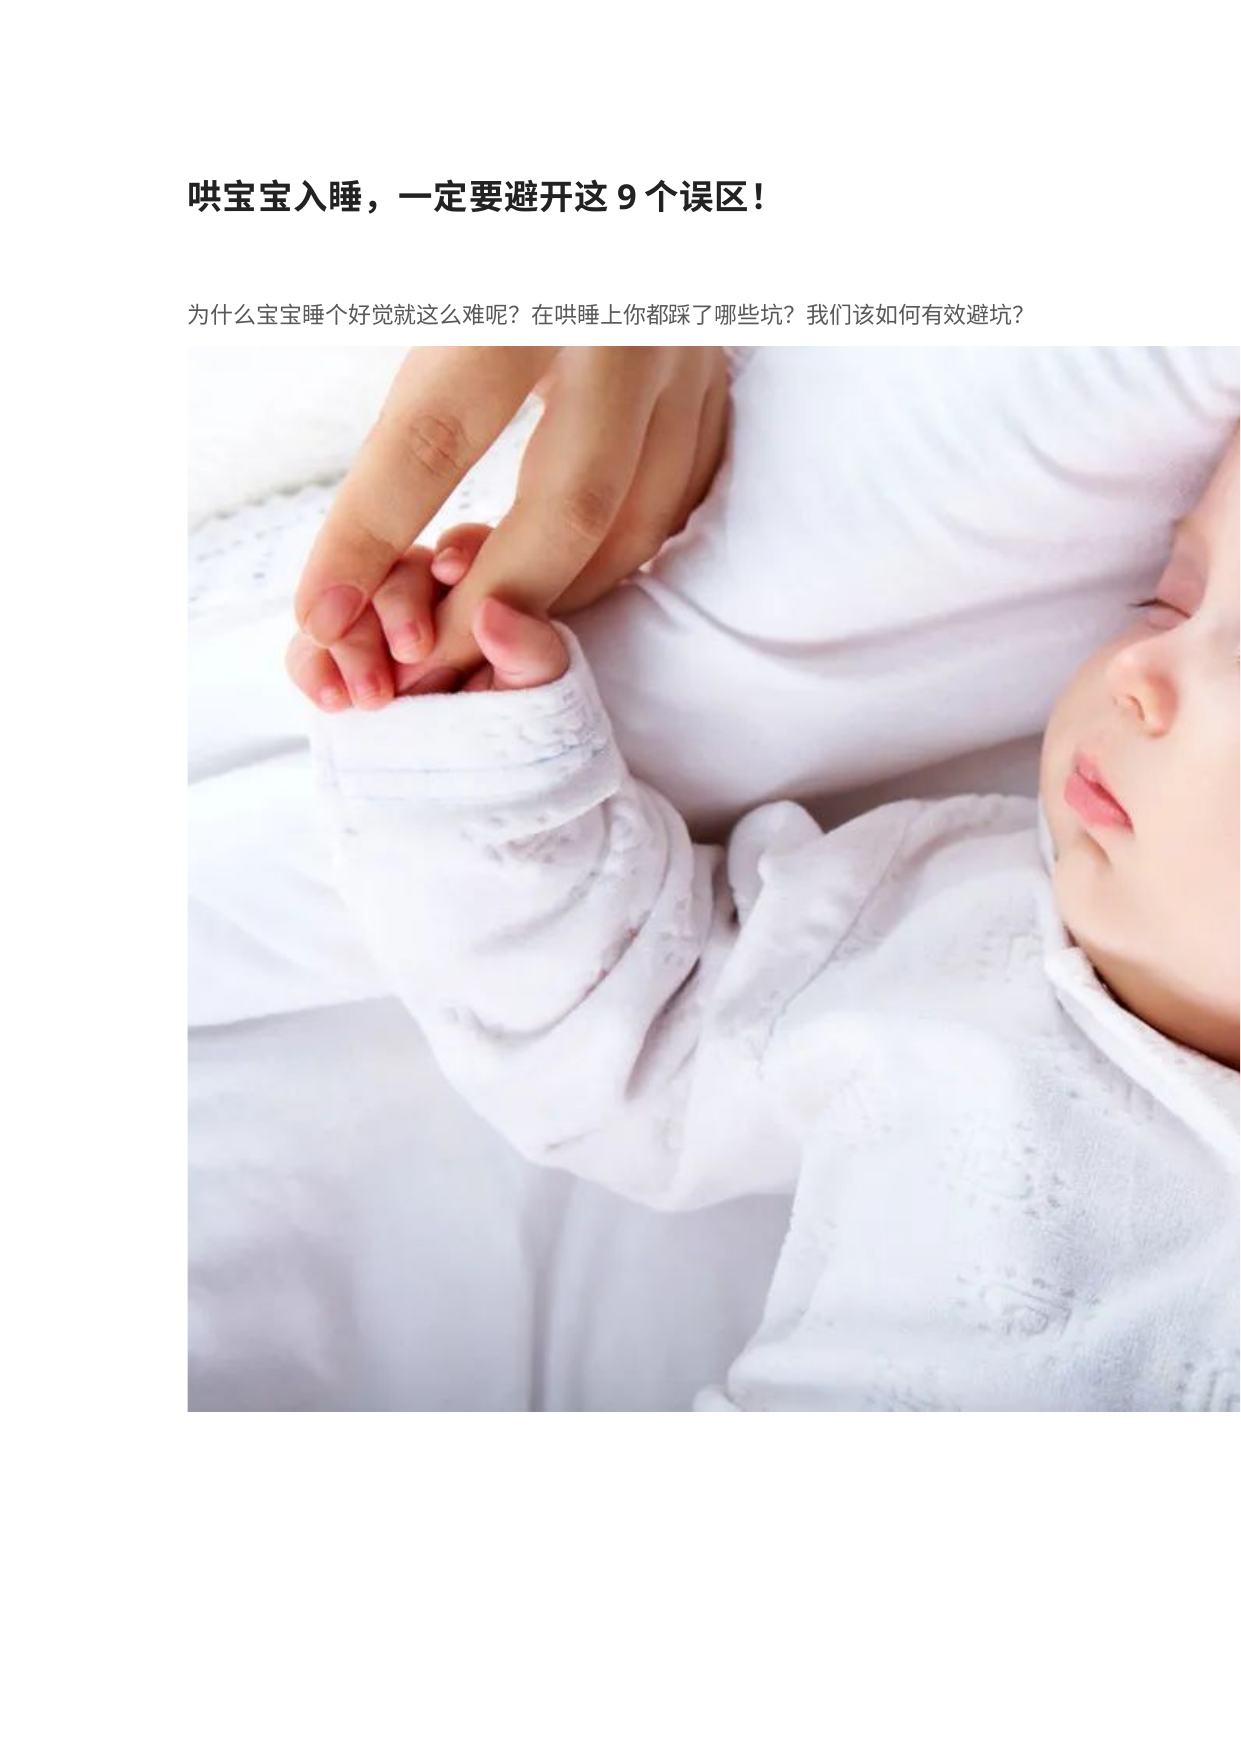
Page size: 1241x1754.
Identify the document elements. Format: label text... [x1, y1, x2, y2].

subtitle 哄宝宝入睡，一定要避开这9个误区！ [187, 162, 1053, 227]
text 为什么宝宝睡个好觉就这么难呢？在哄睡上你都踩了哪些坑？我们该如何有效避坑？ [187, 281, 1053, 346]
picture [187, 346, 1241, 1412]
